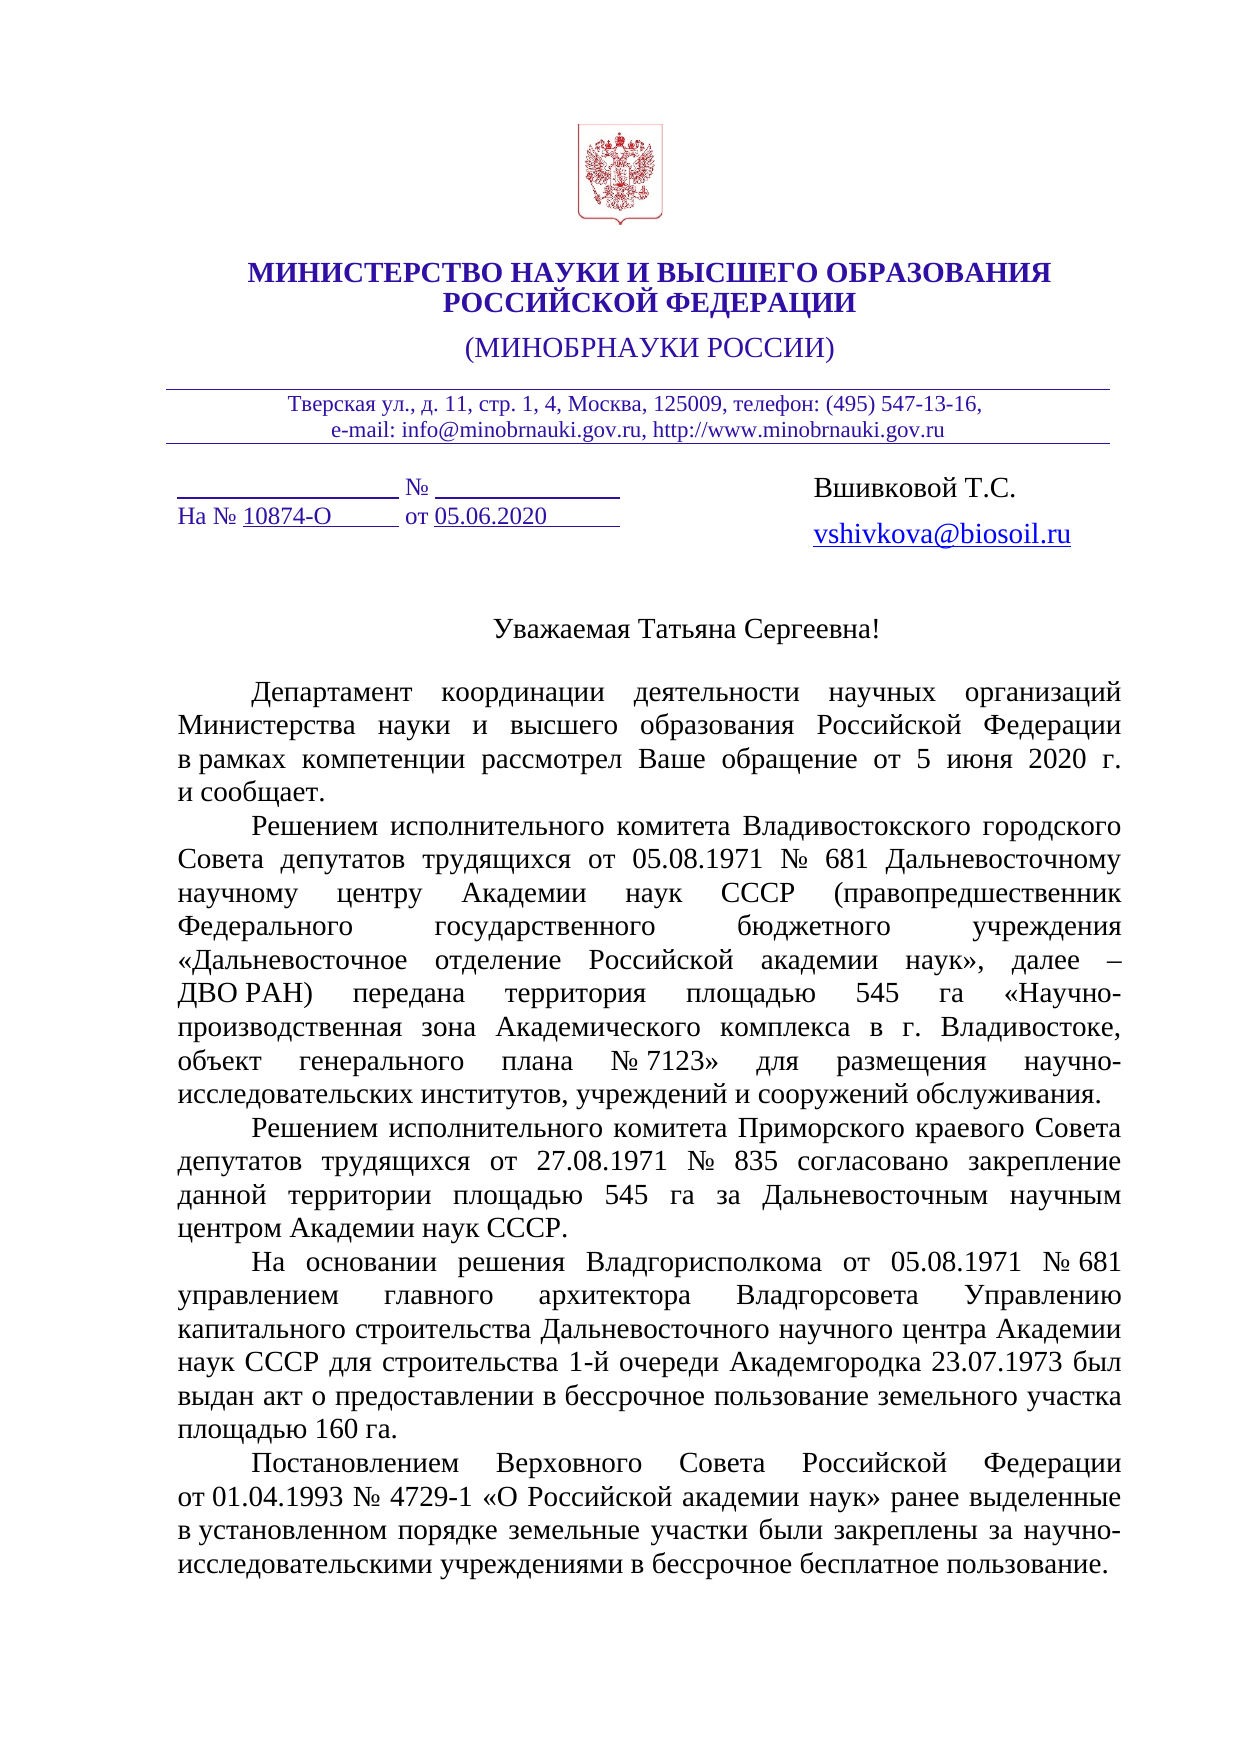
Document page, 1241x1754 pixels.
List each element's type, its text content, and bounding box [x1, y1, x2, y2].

text Решением исполнительного комитета Приморского краевого Совета депутатов трудящихся от 27.08.1971 № 835 согласовано закрепление данной территории площадью 545 га за Дальневосточным научным центром Академии наук СССР. [177, 1110, 1122, 1244]
picture [577, 124, 663, 225]
text Уважаемая Татьяна Сергеевна! [177, 599, 1122, 649]
text МИНИСТЕРСТВО НАУКИ И ВЫСШЕГО ОБРАЗОВАНИЯ [177, 258, 1122, 288]
text (МИНОБРНАУКИ РОССИИ) [177, 331, 1122, 364]
text № [177, 472, 739, 501]
text Решением исполнительного комитета Владивостокского городского Совета депутатов трудящихся от 05.08.1971 № 681 Дальневосточному научному центру Академии наук СССР (правопредшественник Федерального государственного бюджетного учреждения «Дальневосточное отделение Российской академии наук», далее – ДВО РАН) передана территория площадью 545 га «Научно-производственная зона Академического комплекса в г. Владивостоке, объект генерального плана № 7123» для размещения научно-исследовательских институтов, учреждений и сооружений обслуживания. [177, 808, 1122, 1110]
text Постановлением Верховного Совета Российской Федерации от 01.04.1993 № 4729-1 «О Российской академии наук» ранее выделенные в установленном порядке земельные участки были закреплены за научно-исследовательскими учреждениями в бессрочное бесплатное пользование. [177, 1445, 1122, 1579]
text РОССИЙСКОЙ ФЕДЕРАЦИИ [177, 288, 1122, 318]
text Департамент координации деятельности научных организаций Министерства науки и высшего образования Российской Федерации в рамках компетенции рассмотрел Ваше обращение от 5 июня 2020 г. и сообщает. [177, 674, 1122, 808]
text На № 10874-О от 05.06.2020 [177, 501, 739, 530]
table_header Тверская ул., д. 11, стр. 1, 4, Москва, 125009, телефон: (495) 547-13-16, e-mail: info@minobrnauki.gov.ru, http://www.minobrnauki.gov.ru [166, 390, 1110, 442]
text На основании решения Владгорисполкома от 05.08.1971 № 681 управлением главного архитектора Владгорсовета Управлению капитального строительства Дальневосточного научного центра Академии наук СССР для строительства 1-й очереди Академгородка 23.07.1973 был выдан акт о предоставлении в бессрочное пользование земельного участка площадью 160 га. [177, 1244, 1122, 1445]
